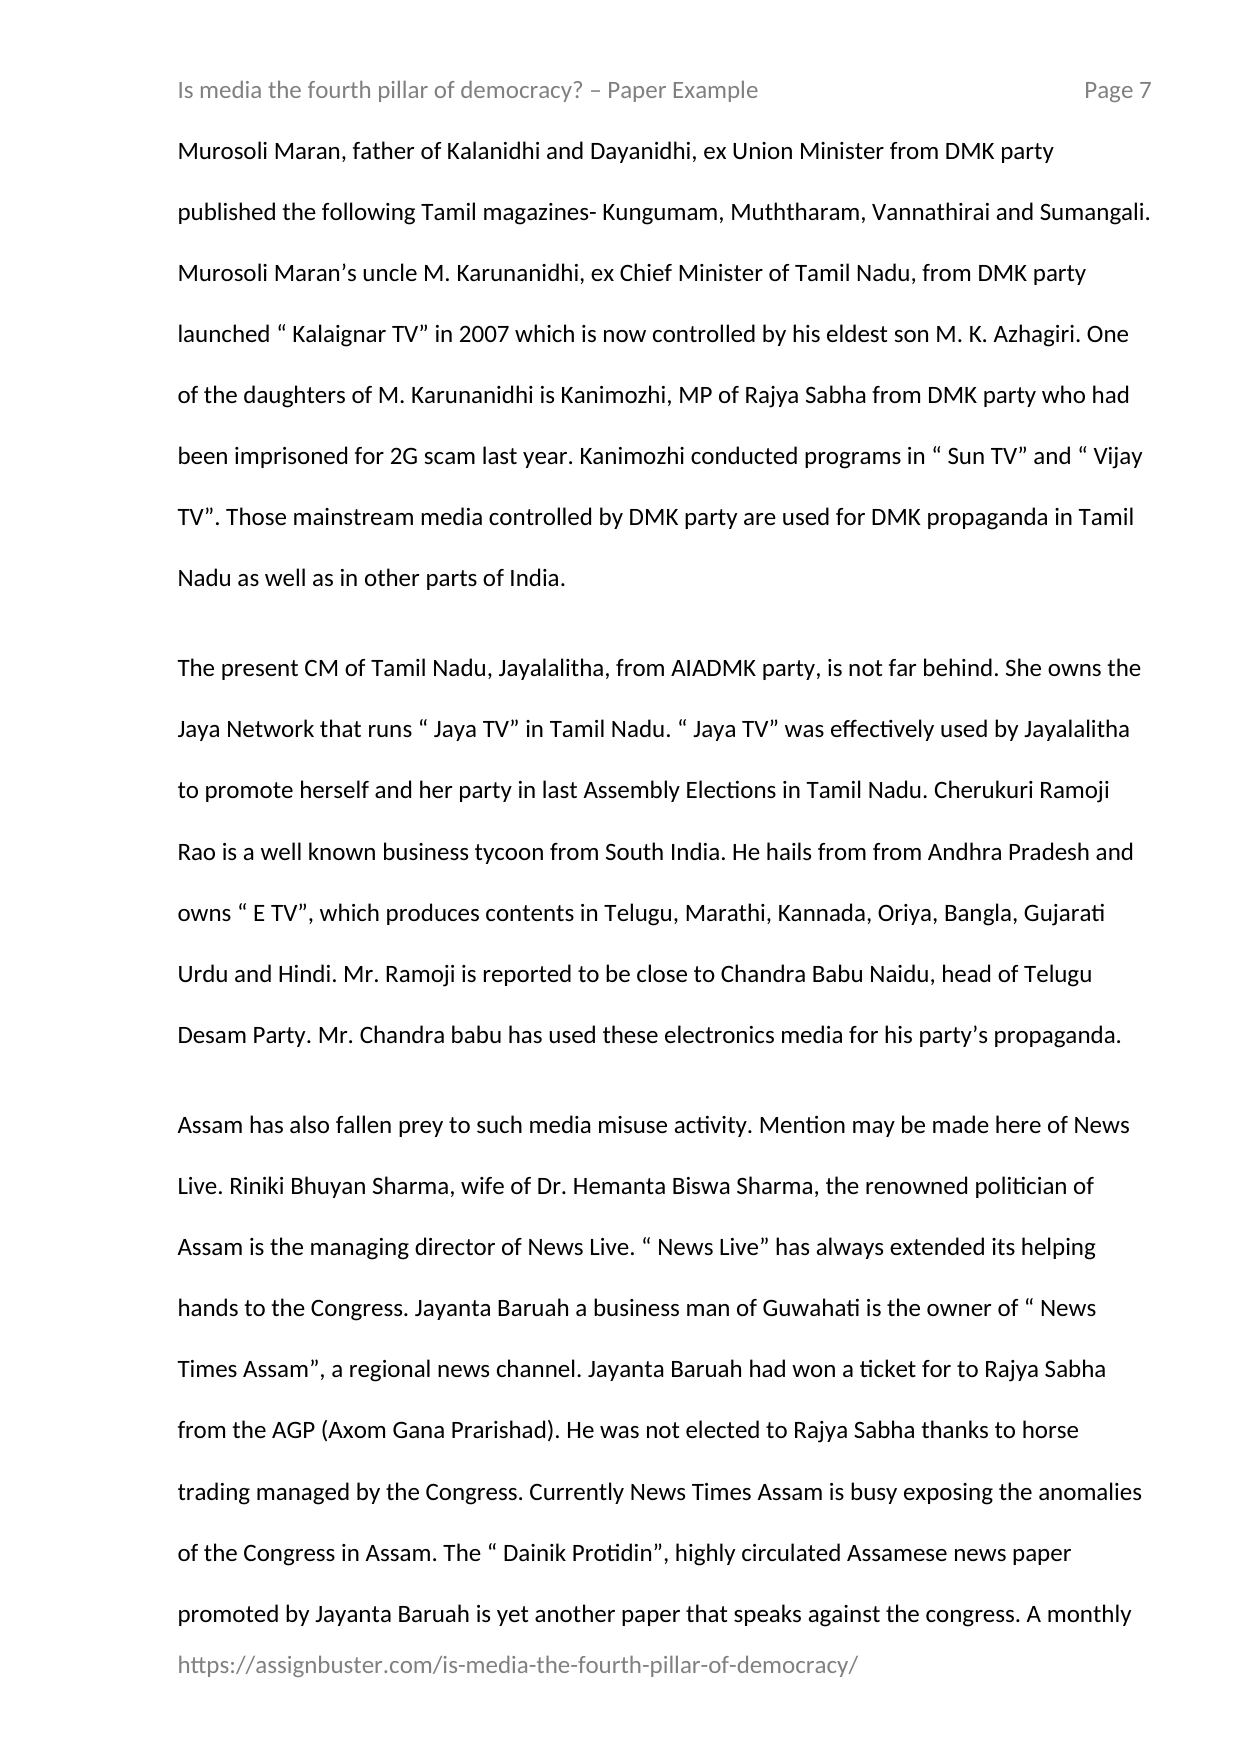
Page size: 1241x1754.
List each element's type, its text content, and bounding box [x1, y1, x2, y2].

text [177, 1109, 1152, 1628]
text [177, 135, 1152, 593]
text The present CM of Tamil Nadu, Jayalalitha, from AIADMK party, is not far behind. She owns the Jaya Network that runs “ Jaya TV” in Tamil Nadu. “ Jaya TV” was effectively used by Jayalalitha to promote herself and her party in last Assembly Elections in Tamil Nadu. Cherukuri Ramoji Rao is a well known business tycoon from South India. He hails from from Andhra Pradesh and owns “ E TV”, which produces contents in Telugu, Marathi, Kannada, Oriya, Bangla, Gujarati Urdu and Hindi. Mr. Ramoji is reported to be close to Chandra Babu Naidu, head of Telugu Desam Party. Mr. Chandra babu has used these electronics media for his party’s propaganda. [177, 653, 1152, 1049]
